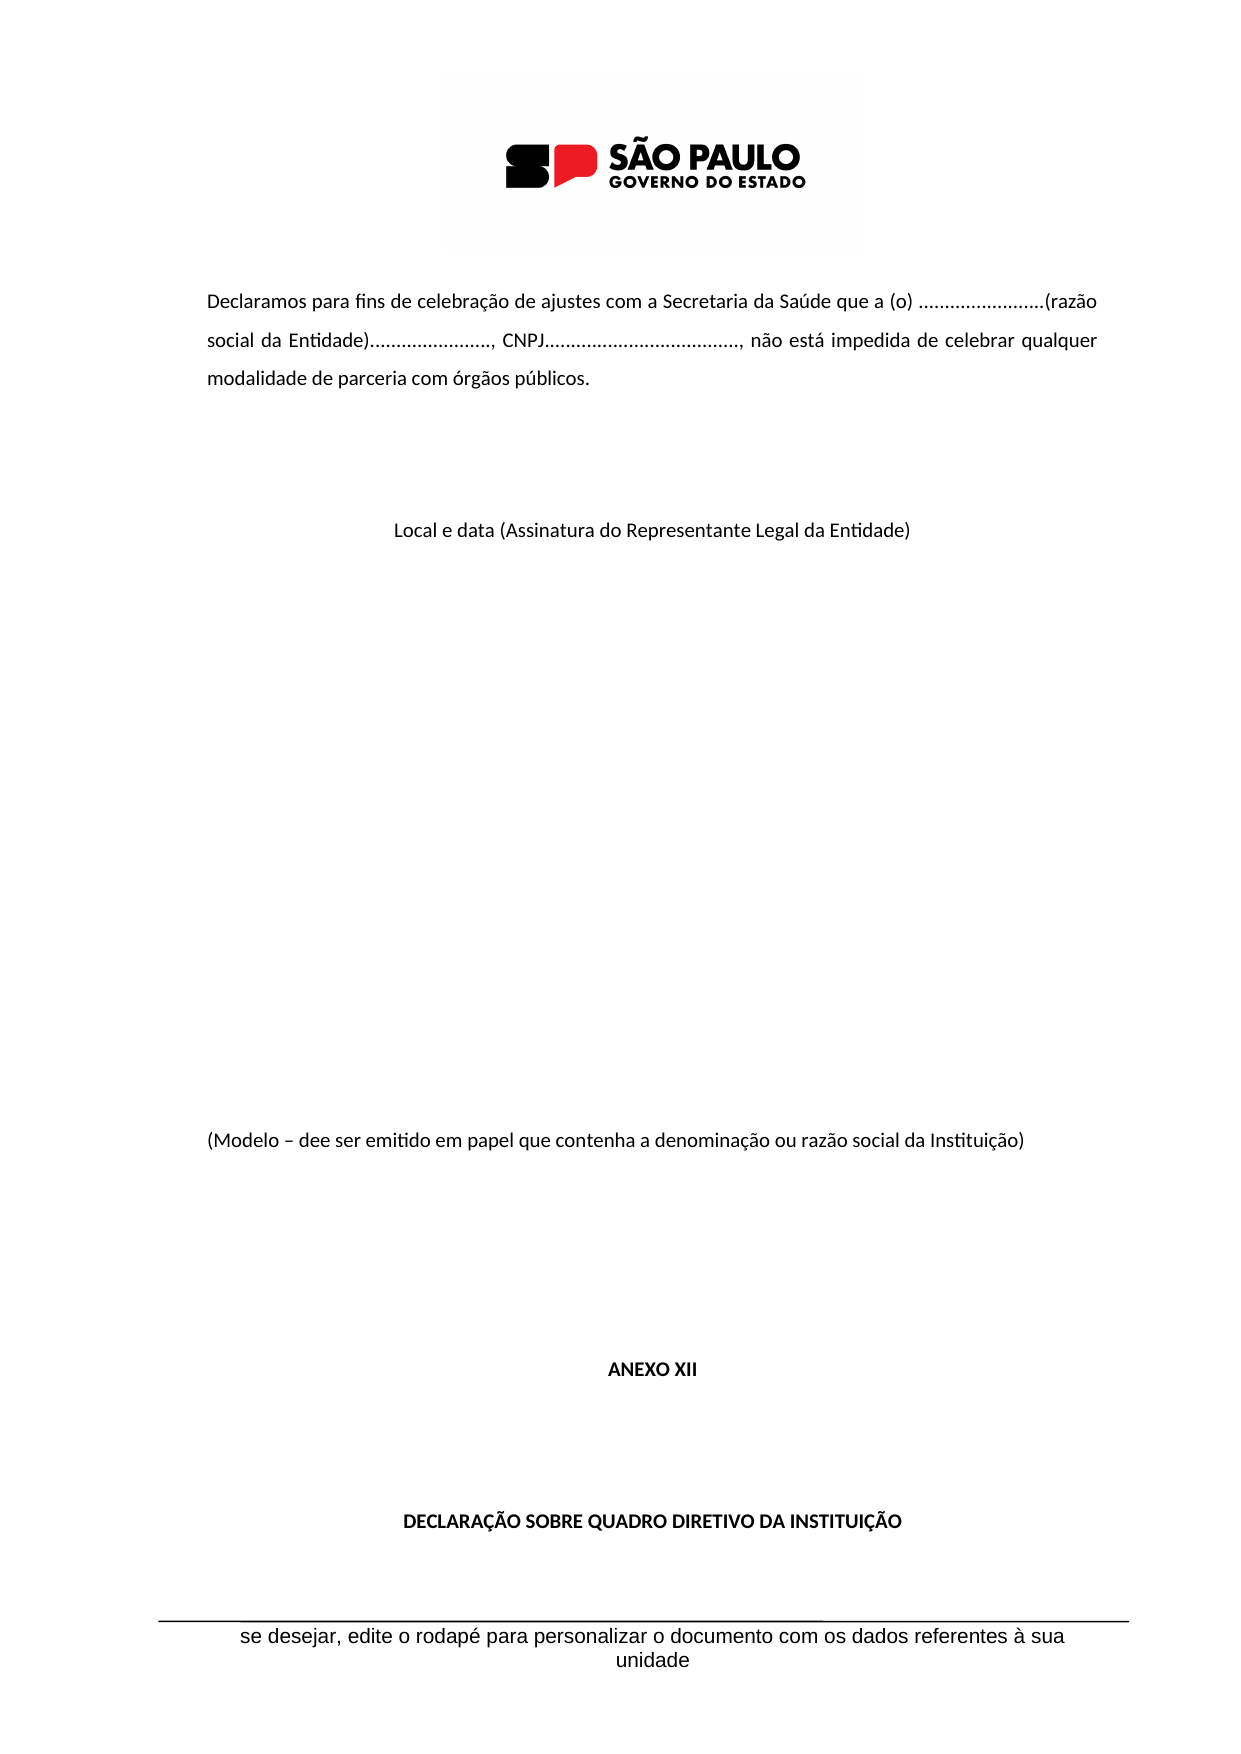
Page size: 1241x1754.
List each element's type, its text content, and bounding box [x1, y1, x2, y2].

text ANEXO XII [207, 1356, 1098, 1382]
text Local e data (Assinatura do Representante Legal da Entidade) [207, 517, 1098, 543]
picture [443, 73, 862, 251]
text Declaramos para fins de celebração de ajustes com a Secretaria da Saúde que a (o) ........................(razão social da Entidade)......................., CNPJ....................................., não está impedida de celebrar qualquer modalidade de parceria com órgãos públicos. [207, 289, 1098, 390]
text (Modelo – dee ser emitido em papel que contenha a denominação ou razão social da Instituição) [207, 1127, 1098, 1153]
text DECLARAÇÃO SOBRE QUADRO DIRETIVO DA INSTITUIÇÃO [207, 1509, 1098, 1534]
